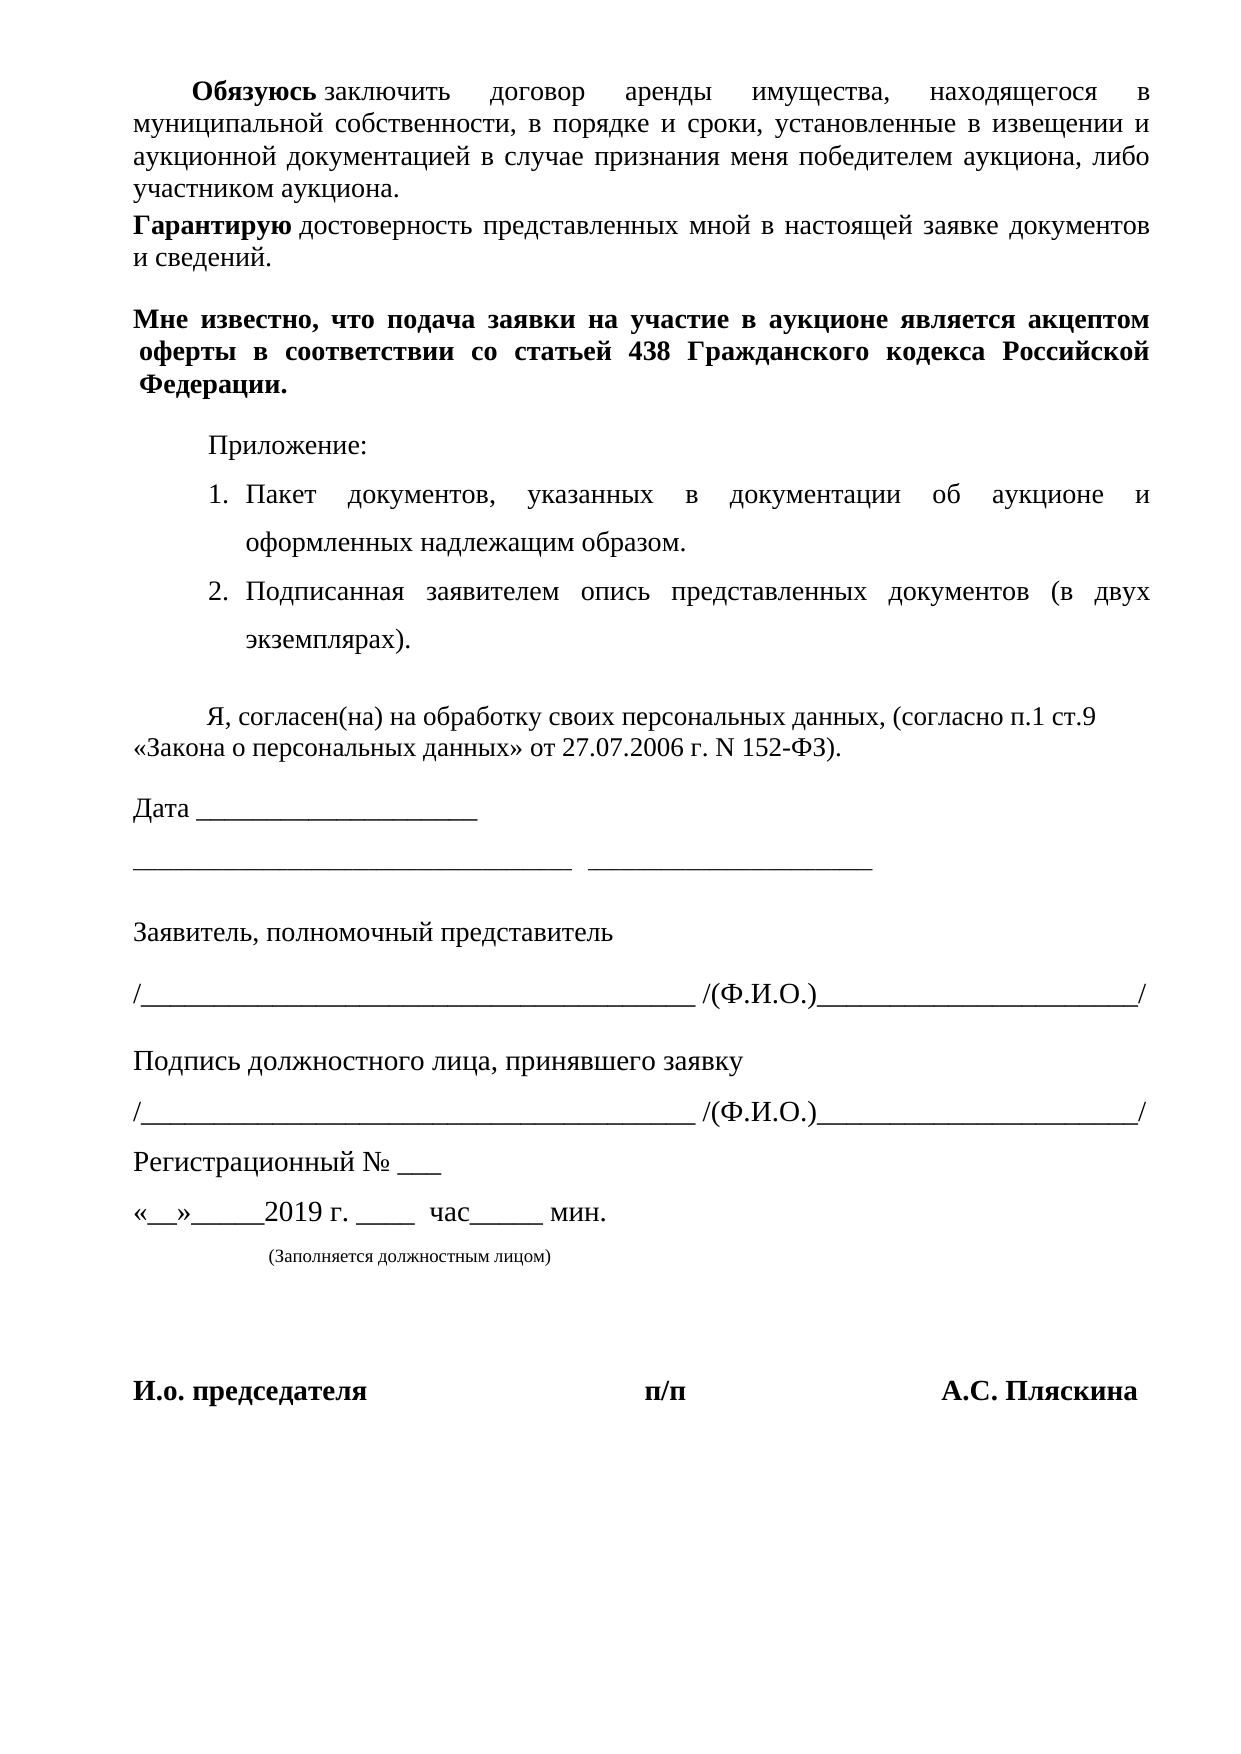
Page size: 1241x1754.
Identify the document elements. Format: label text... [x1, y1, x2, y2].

list Приложение: [208, 428, 1152, 461]
list Подписанная заявителем опись представленных документов (в двух экземплярах). [208, 574, 1152, 655]
text /______________________________________ /(Ф.И.О.)______________________/ [133, 1094, 1152, 1127]
text «__»_____2019 г. ____ час_____ мин. [133, 1194, 1152, 1228]
text Подпись должностного лица, принявшего заявку [133, 1043, 1152, 1077]
text Регистрационный № ___ [133, 1144, 1152, 1177]
text /______________________________________ /(Ф.И.О.)______________________/ [133, 976, 1152, 1010]
text Заявитель, полномочный представитель [133, 915, 1152, 947]
text Гарантирую достоверность представленных мной в настоящей заявке документов и сведений. [133, 208, 1152, 273]
text Я, согласен(на) на обработку своих персональных данных, (согласно п.1 ст.9 «Закона о персональных данных» от 27.07.2006 г. N 152-ФЗ). [133, 700, 1152, 762]
text Мне известно, что подача заявки на участие в аукционе является акцептом оферты в соответствии со статьей 438 Гражданского кодекса Российской Федерации. [133, 302, 1152, 399]
text ______________________________________________________ ___________________________________ [133, 853, 1152, 886]
text Обязуюсь заключить договор аренды имущества, находящегося в муниципальной собственности, в порядке и сроки, установленные в извещении и аукционной документацией в случае признания меня победителем аукциона, либо участником аукциона. [133, 74, 1152, 203]
text (Заполняется должностным лицом) [133, 1244, 1152, 1266]
text Дата ____________________ [133, 792, 1152, 824]
list Пакет документов, указанных в документации об аукционе и оформленных надлежащим образом. [208, 477, 1152, 558]
text И.о. председателя п/п А.С. Пляскина [133, 1373, 1152, 1407]
